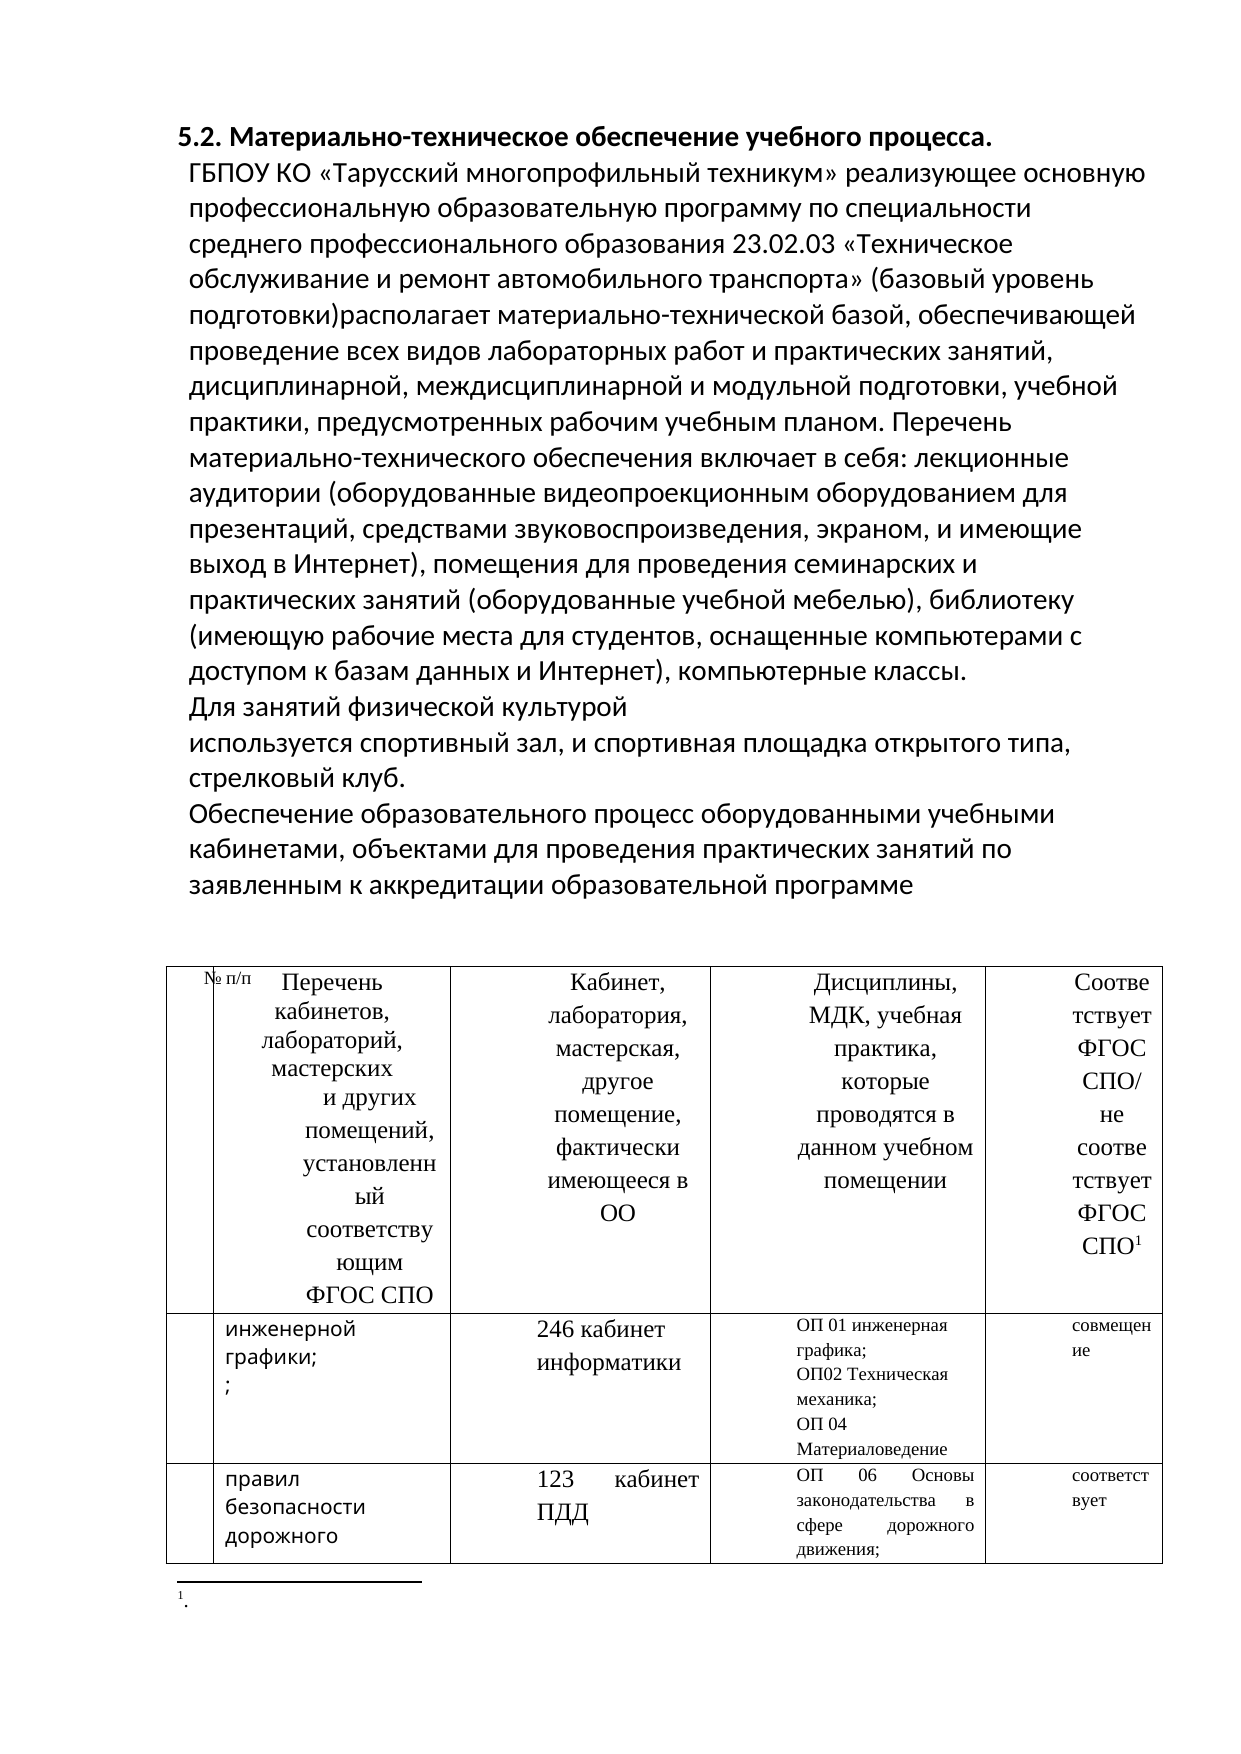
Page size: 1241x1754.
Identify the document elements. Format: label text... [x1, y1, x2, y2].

text ГБПОУ КО «Тарусский многопрофильный техникум» реализующее основную [188, 154, 1152, 189]
text Для занятий физической культурой [188, 688, 1152, 724]
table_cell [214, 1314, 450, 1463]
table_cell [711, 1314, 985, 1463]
text профессиональную образовательную программу по специальности среднего профессионального образования 23.02.03 «Техническое обслуживание и ремонт автомобильного транспорта» (базовый уровень подготовки)располагает материально-технической базой, обеспечивающей проведение всех видов лабораторных работ и практических занятий, дисциплинарной, междисциплинарной и модульной подготовки, учебной практики, предусмотренных рабочим учебным планом. Перечень материально-технического обеспечения включает в себя: лекционные аудитории (оборудованные видеопроекционным оборудованием для презентаций, средствами звуковоспроизведения, экраном, и имеющие выход в Интернет), помещения для проведения семинарских и практических занятий (оборудованные учебной мебелью), библиотеку (имеющую рабочие места для студентов, оснащенные компьютерами с доступом к базам данных и Интернет), компьютерные классы. [188, 189, 1152, 688]
text кабинетами, объектами для проведения практических занятий по заявленным к аккредитации образовательной программе [188, 831, 1152, 902]
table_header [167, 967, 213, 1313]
text используется спортивный зал, и спортивная площадка открытого типа, стрелковый клуб. [188, 724, 1152, 795]
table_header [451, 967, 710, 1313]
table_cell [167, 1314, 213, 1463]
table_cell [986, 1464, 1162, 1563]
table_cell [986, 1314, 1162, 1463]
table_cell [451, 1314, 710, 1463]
text 5.2. Материально-техническое обеспечение учебного процесса. [177, 118, 1152, 154]
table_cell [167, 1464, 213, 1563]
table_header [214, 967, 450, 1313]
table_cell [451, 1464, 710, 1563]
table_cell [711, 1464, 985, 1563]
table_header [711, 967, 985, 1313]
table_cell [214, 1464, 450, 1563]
text Обеспечение образовательного процесс оборудованными учебными [188, 795, 1152, 831]
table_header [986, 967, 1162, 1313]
